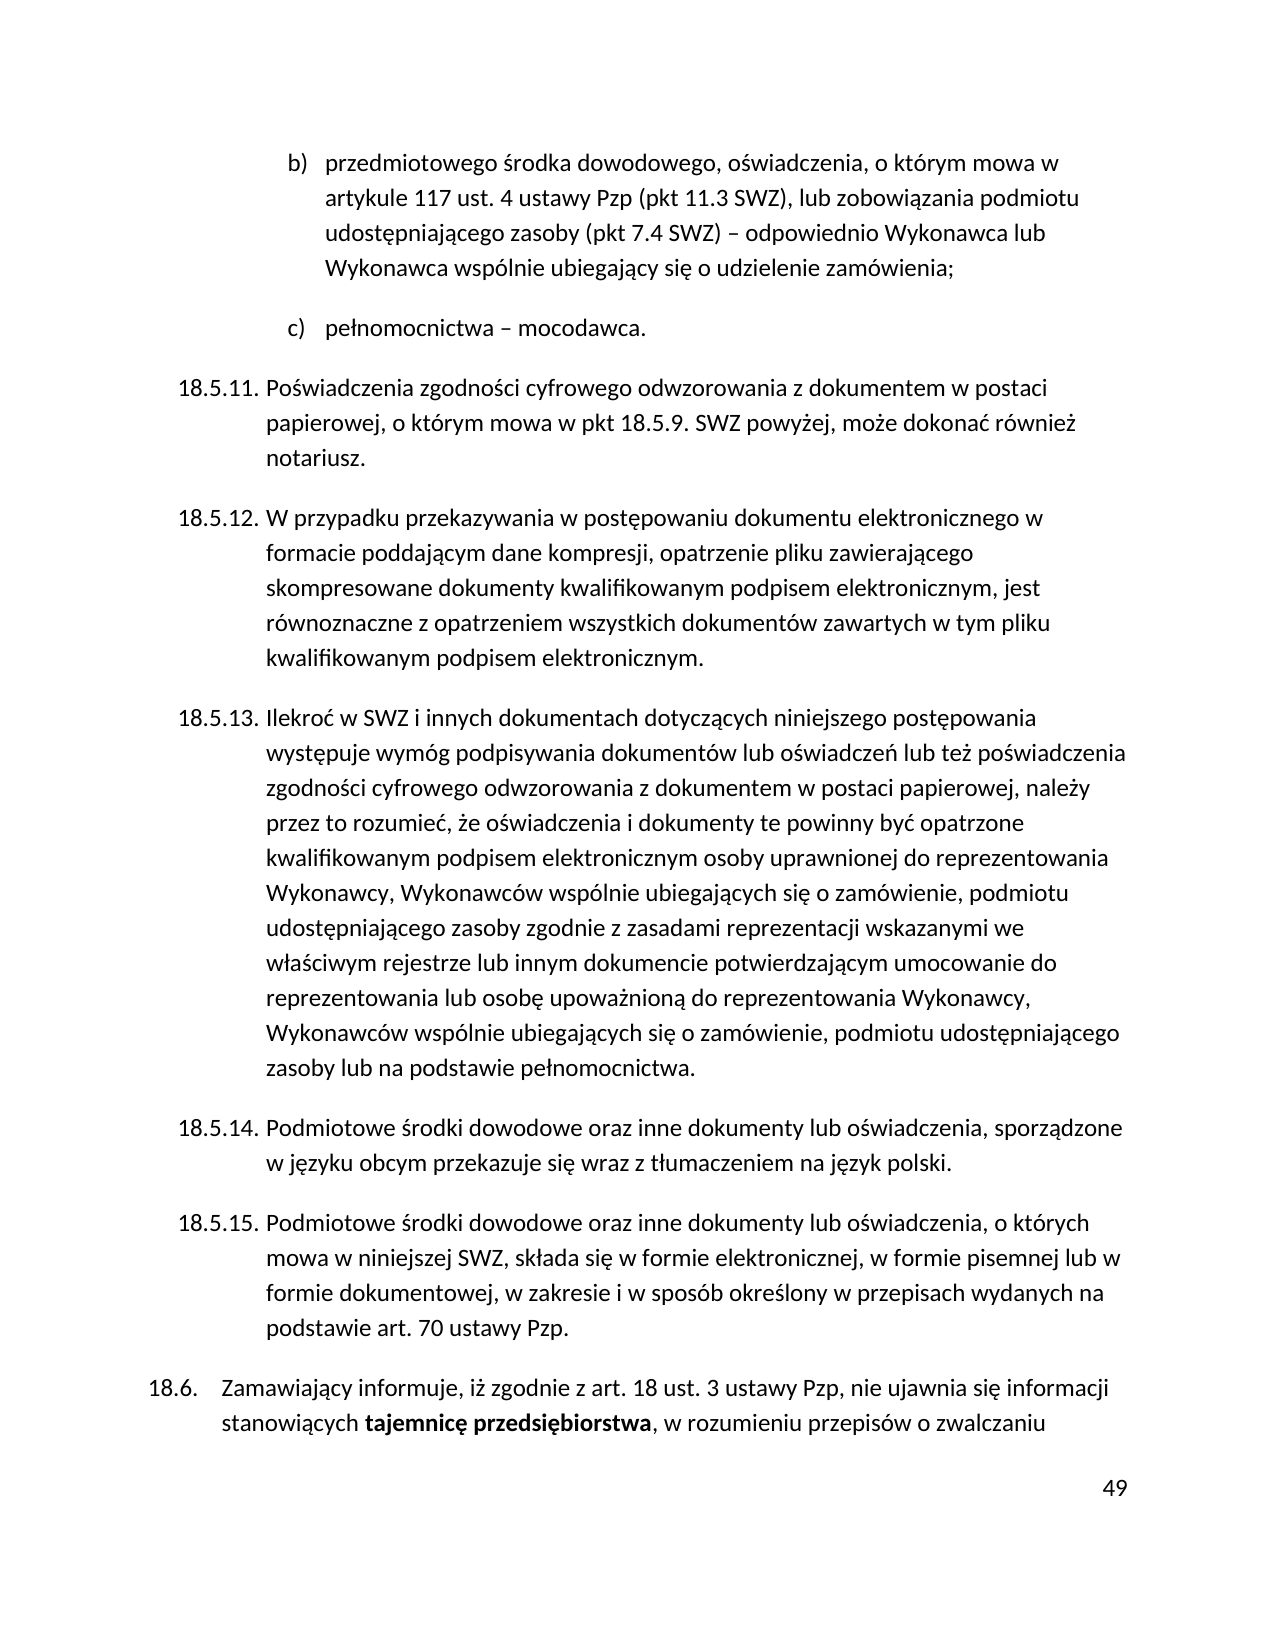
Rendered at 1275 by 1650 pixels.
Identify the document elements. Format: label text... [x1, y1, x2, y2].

list pełnomocnictwa – mocodawca. [287, 313, 1127, 343]
list Poświadczenia zgodności cyfrowego odwzorowania z dokumentem w postaci papierowej, o którym mowa w pkt 18.5.9. SWZ powyżej, może dokonać również notariusz. [177, 373, 1127, 473]
list przedmiotowego środka dowodowego, oświadczenia, o którym mowa w artykule 117 ust. 4 ustawy Pzp (pkt 11.3 SWZ), lub zobowiązania podmiotu udostępniającego zasoby (pkt 7.4 SWZ) – odpowiednio Wykonawca lub Wykonawca wspólnie ubiegający się o udzielenie zamówienia; [287, 148, 1127, 283]
list Podmiotowe środki dowodowe oraz inne dokumenty lub oświadczenia, sporządzone w języku obcym przekazuje się wraz z tłumaczeniem na język polski. [177, 1113, 1127, 1178]
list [148, 1373, 1127, 1438]
list Ilekroć w SWZ i innych dokumentach dotyczących niniejszego postępowania występuje wymóg podpisywania dokumentów lub oświadczeń lub też poświadczenia zgodności cyfrowego odwzorowania z dokumentem w postaci papierowej, należy przez to rozumieć, że oświadczenia i dokumenty te powinny być opatrzone kwalifikowanym podpisem elektronicznym osoby uprawnionej do reprezentowania Wykonawcy, Wykonawców wspólnie ubiegających się o zamówienie, podmiotu udostępniającego zasoby zgodnie z zasadami reprezentacji wskazanymi we właściwym rejestrze lub innym dokumencie potwierdzającym umocowanie do reprezentowania lub osobę upoważnioną do reprezentowania Wykonawcy, Wykonawców wspólnie ubiegających się o zamówienie, podmiotu udostępniającego zasoby lub na podstawie pełnomocnictwa. [177, 703, 1127, 1083]
list Podmiotowe środki dowodowe oraz inne dokumenty lub oświadczenia, o których mowa w niniejszej SWZ, składa się w formie elektronicznej, w formie pisemnej lub w formie dokumentowej, w zakresie i w sposób określony w przepisach wydanych na podstawie art. 70 ustawy Pzp. [177, 1208, 1127, 1343]
list W przypadku przekazywania w postępowaniu dokumentu elektronicznego w formacie poddającym dane kompresji, opatrzenie pliku zawierającego skompresowane dokumenty kwalifikowanym podpisem elektronicznym, jest równoznaczne z opatrzeniem wszystkich dokumentów zawartych w tym pliku kwalifikowanym podpisem elektronicznym. [177, 503, 1127, 673]
